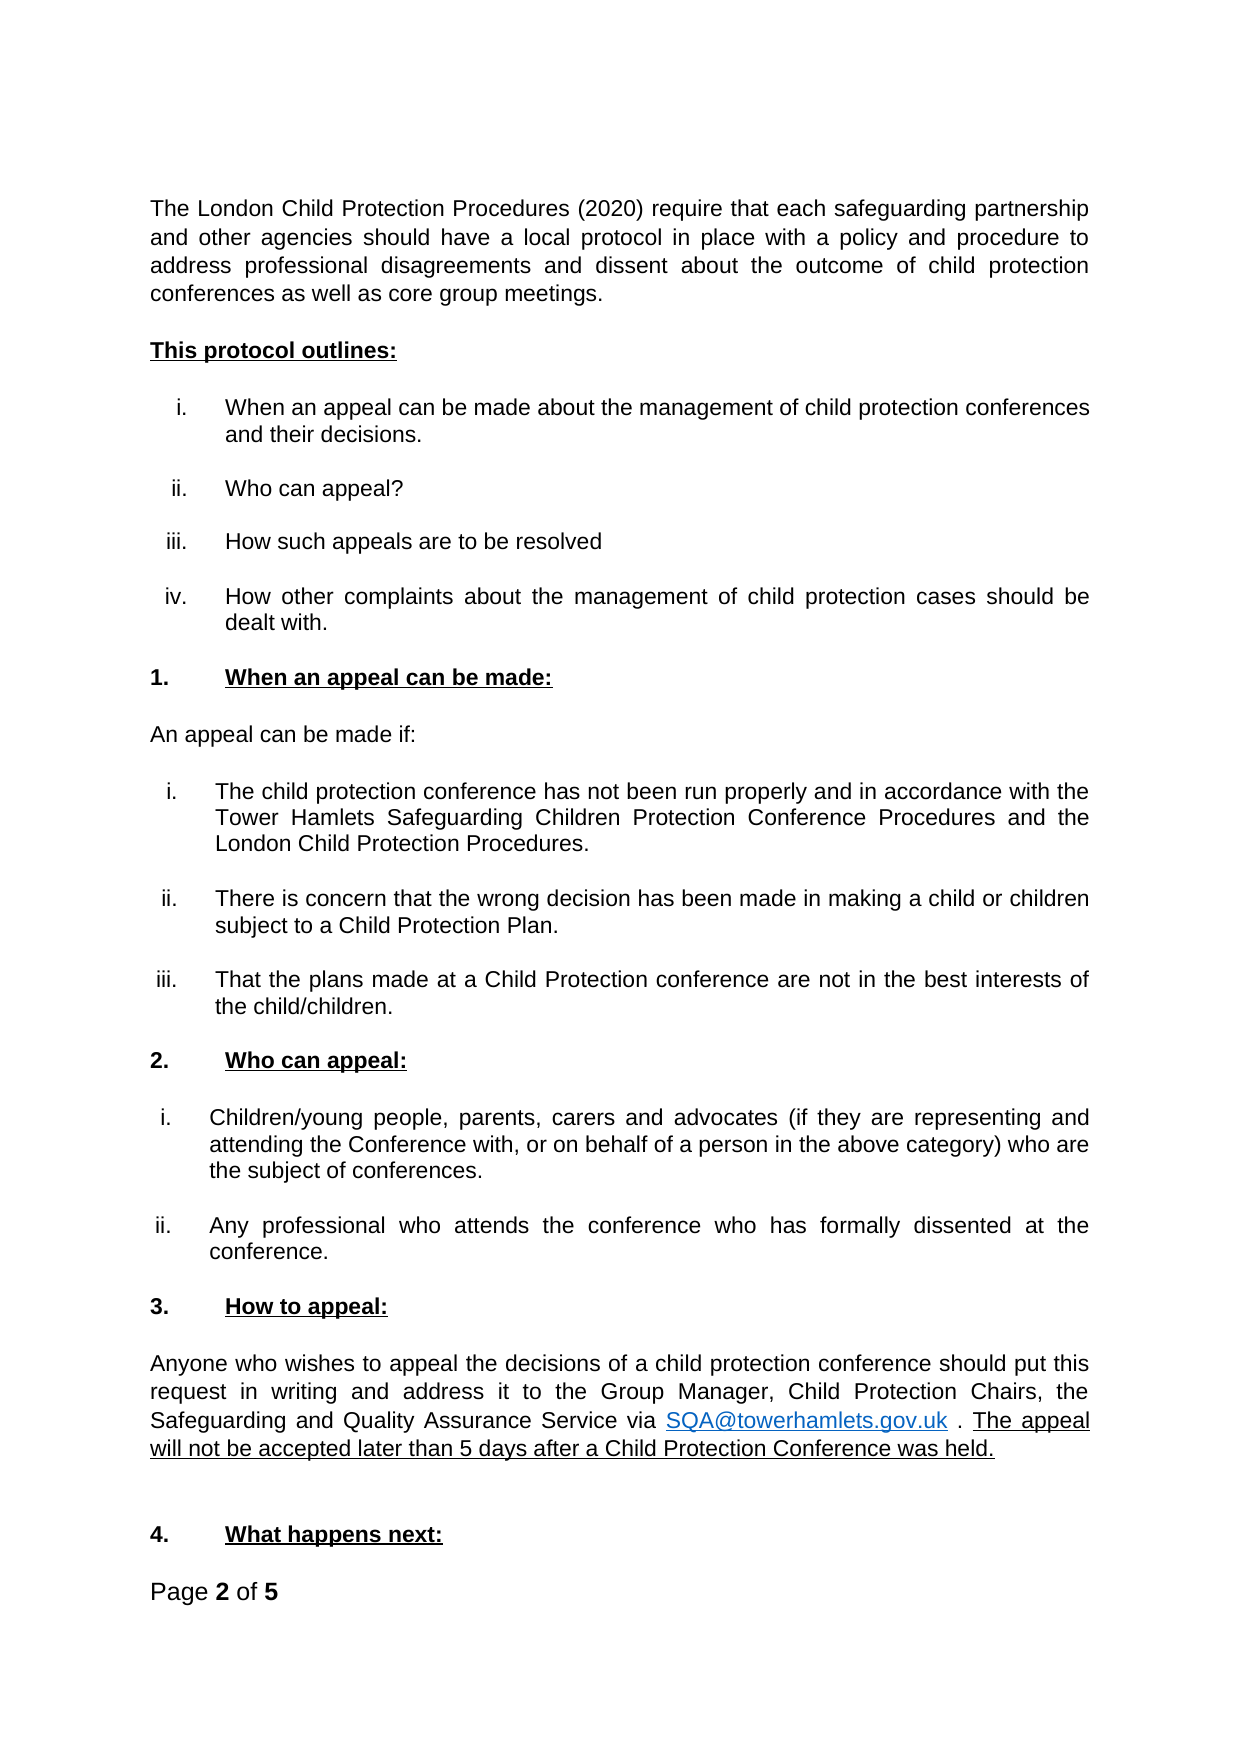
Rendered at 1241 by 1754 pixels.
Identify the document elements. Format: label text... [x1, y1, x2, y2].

list Children/young people, parents, carers and advocates (if they are representing and attending the Conference with, or on behalf of a person in the above category) who are the subject of conferences. [172, 1104, 1090, 1183]
list When an appeal can be made about the management of child protection conferences and their decisions. [187, 394, 1090, 447]
text 2. Who can appeal: [150, 1047, 1090, 1074]
list The child protection conference has not been run properly and in accordance with the Tower Hamlets Safeguarding Children Protection Conference Procedures and the London Child Protection Procedures. [177, 778, 1090, 857]
list That the plans made at a Child Protection conference are not in the best interests of the child/children. [177, 966, 1090, 1019]
list How such appeals are to be resolved [187, 528, 1090, 554]
list How other complaints about the management of child protection cases should be dealt with. [187, 583, 1090, 636]
list There is concern that the wrong decision has been made in making a child or children subject to a Child Protection Plan. [177, 885, 1090, 938]
text Anyone who wishes to appeal the decisions of a child protection conference should put this request in writing and address it to the Group Manager, Child Protection Chairs, the Safeguarding and Quality Assurance Service via SQA@towerhamlets.gov.uk . The appeal will not be accepted later than 5 days after a Child Protection Conference was held. [150, 1350, 1090, 1462]
text An appeal can be made if: [150, 721, 1090, 747]
list Who can appeal? [187, 475, 1090, 502]
text 4. What happens next: [150, 1521, 1090, 1547]
text The London Child Protection Procedures (2020) require that each safeguarding partnership and other agencies should have a local protocol in place with a policy and procedure to address professional disagreements and dissent about the outcome of child protection conferences as well as core group meetings. [150, 278, 1090, 307]
text 1. When an appeal can be made: [150, 664, 1090, 690]
text 3. How to appeal: [150, 1293, 1090, 1319]
list Any professional who attends the conference who has formally dissented at the conference. [172, 1212, 1090, 1264]
text This protocol outlines: [150, 337, 1090, 364]
